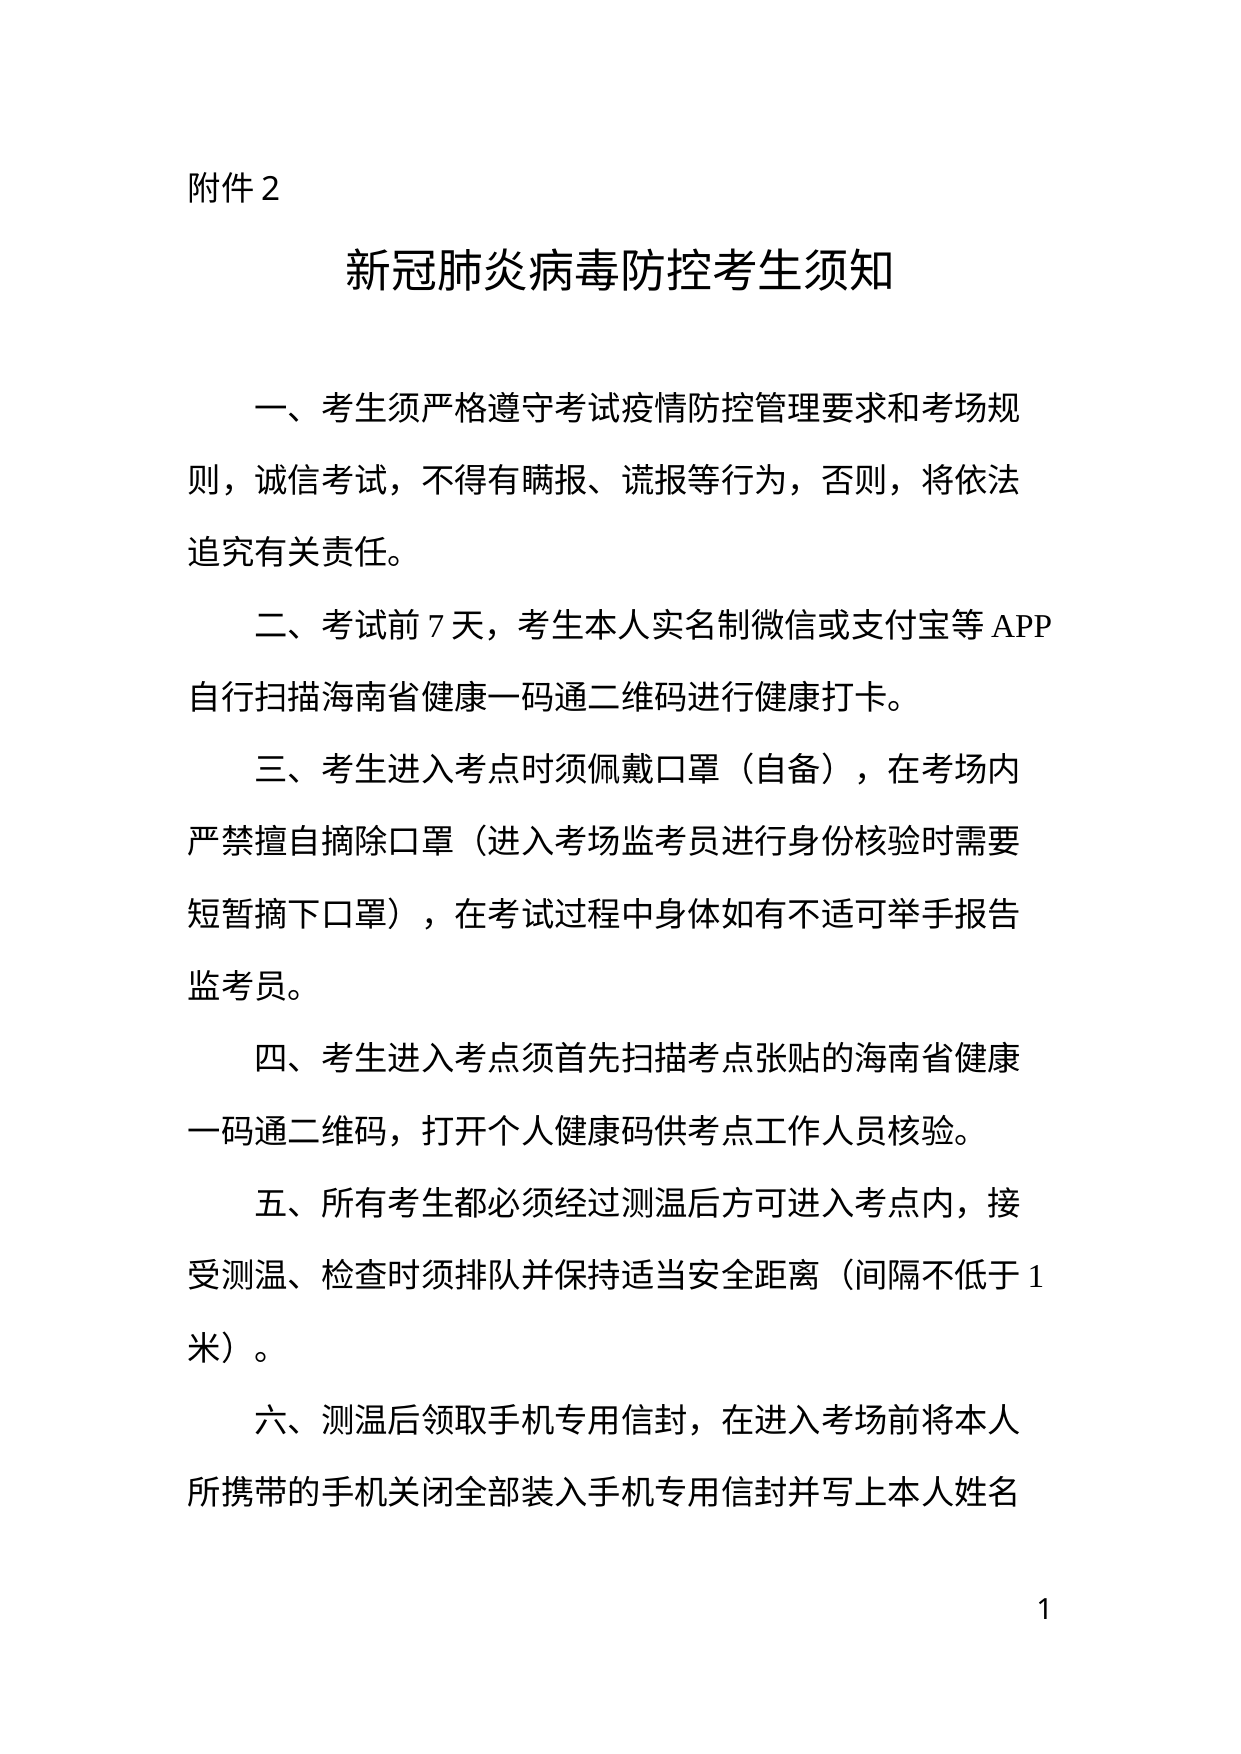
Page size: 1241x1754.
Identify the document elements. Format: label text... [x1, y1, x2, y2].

text 五、所有考生都必须经过测温后方可进入考点内，接受测温、检查时须排队并保持适当安全距离（间隔不低于1米）。 [187, 1177, 1053, 1369]
text 附件2 [187, 154, 1053, 219]
text 新冠肺炎病毒防控考生须知 [187, 219, 1053, 316]
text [187, 1393, 1053, 1514]
text 一、考生须严格遵守考试疫情防控管理要求和考场规则，诚信考试，不得有瞒报、谎报等行为，否则，将依法追究有关责任。 [187, 381, 1053, 574]
text 二、考试前7天，考生本人实名制微信或支付宝等APP自行扫描海南省健康一码通二维码进行健康打卡。 [187, 598, 1053, 719]
text 四、考生进入考点须首先扫描考点张贴的海南省健康一码通二维码，打开个人健康码供考点工作人员核验。 [187, 1032, 1053, 1153]
text 三、考生进入考点时须佩戴口罩（自备），在考场内严禁擅自摘除口罩（进入考场监考员进行身份核验时需要短暂摘下口罩），在考试过程中身体如有不适可举手报告监考员。 [187, 743, 1053, 1008]
